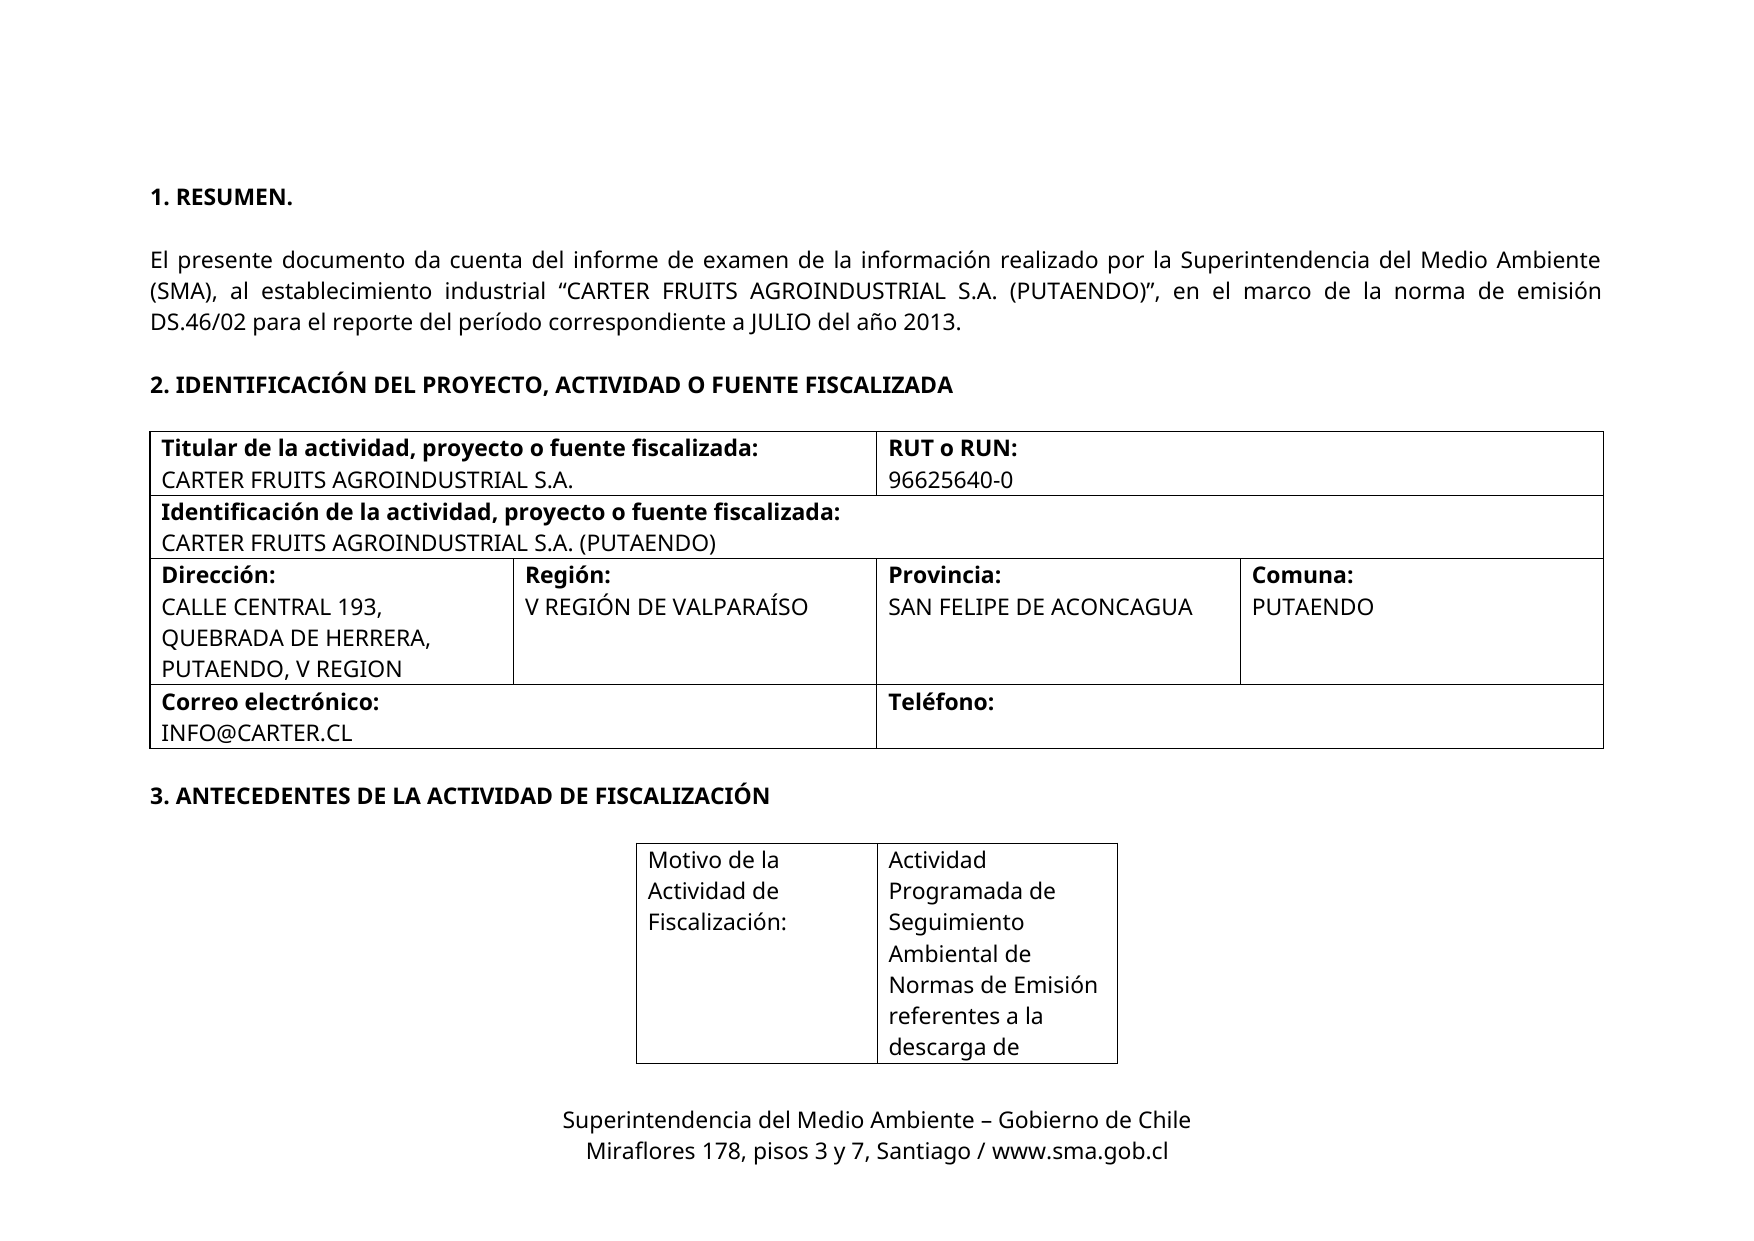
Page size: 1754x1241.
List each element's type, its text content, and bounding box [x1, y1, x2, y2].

text 2. IDENTIFICACIÓN DEL PROYECTO, ACTIVIDAD O FUENTE FISCALIZADA [150, 337, 1604, 400]
table_cell Identificación de la actividad, proyecto o fuente fiscalizada: CARTER FRUITS AGROINDUSTRIAL S.A. (PUTAENDO) [151, 496, 1603, 558]
table_header RUT o RUN: 96625640-0 [877, 432, 1603, 495]
text 3. ANTECEDENTES DE LA ACTIVIDAD DE FISCALIZACIÓN [150, 749, 1604, 811]
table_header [878, 844, 1117, 1062]
table_cell Región: V REGIÓN DE VALPARAÍSO [514, 559, 876, 684]
text El presente documento da cuenta del informe de examen de la información realizado por la Superintendencia del Medio Ambiente (SMA), al establecimiento industrial “CARTER FRUITS AGROINDUSTRIAL S.A. (PUTAENDO)”, en el marco de la norma de emisión DS.46/02 para el reporte del período correspondiente a JULIO del año 2013. [150, 212, 1604, 337]
table_cell Provincia: SAN FELIPE DE ACONCAGUA [877, 559, 1240, 684]
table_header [637, 844, 877, 1062]
text 1. RESUMEN. [150, 150, 1604, 212]
table_header Titular de la actividad, proyecto o fuente fiscalizada: CARTER FRUITS AGROINDUSTRIAL S.A. [151, 432, 876, 495]
table_cell Dirección: CALLE CENTRAL 193, QUEBRADA DE HERRERA, PUTAENDO, V REGION [151, 559, 513, 684]
table_cell Teléfono: [877, 685, 1603, 748]
table_cell Correo electrónico: INFO@CARTER.CL [151, 685, 876, 748]
table_cell Comuna: PUTAENDO [1241, 559, 1603, 684]
